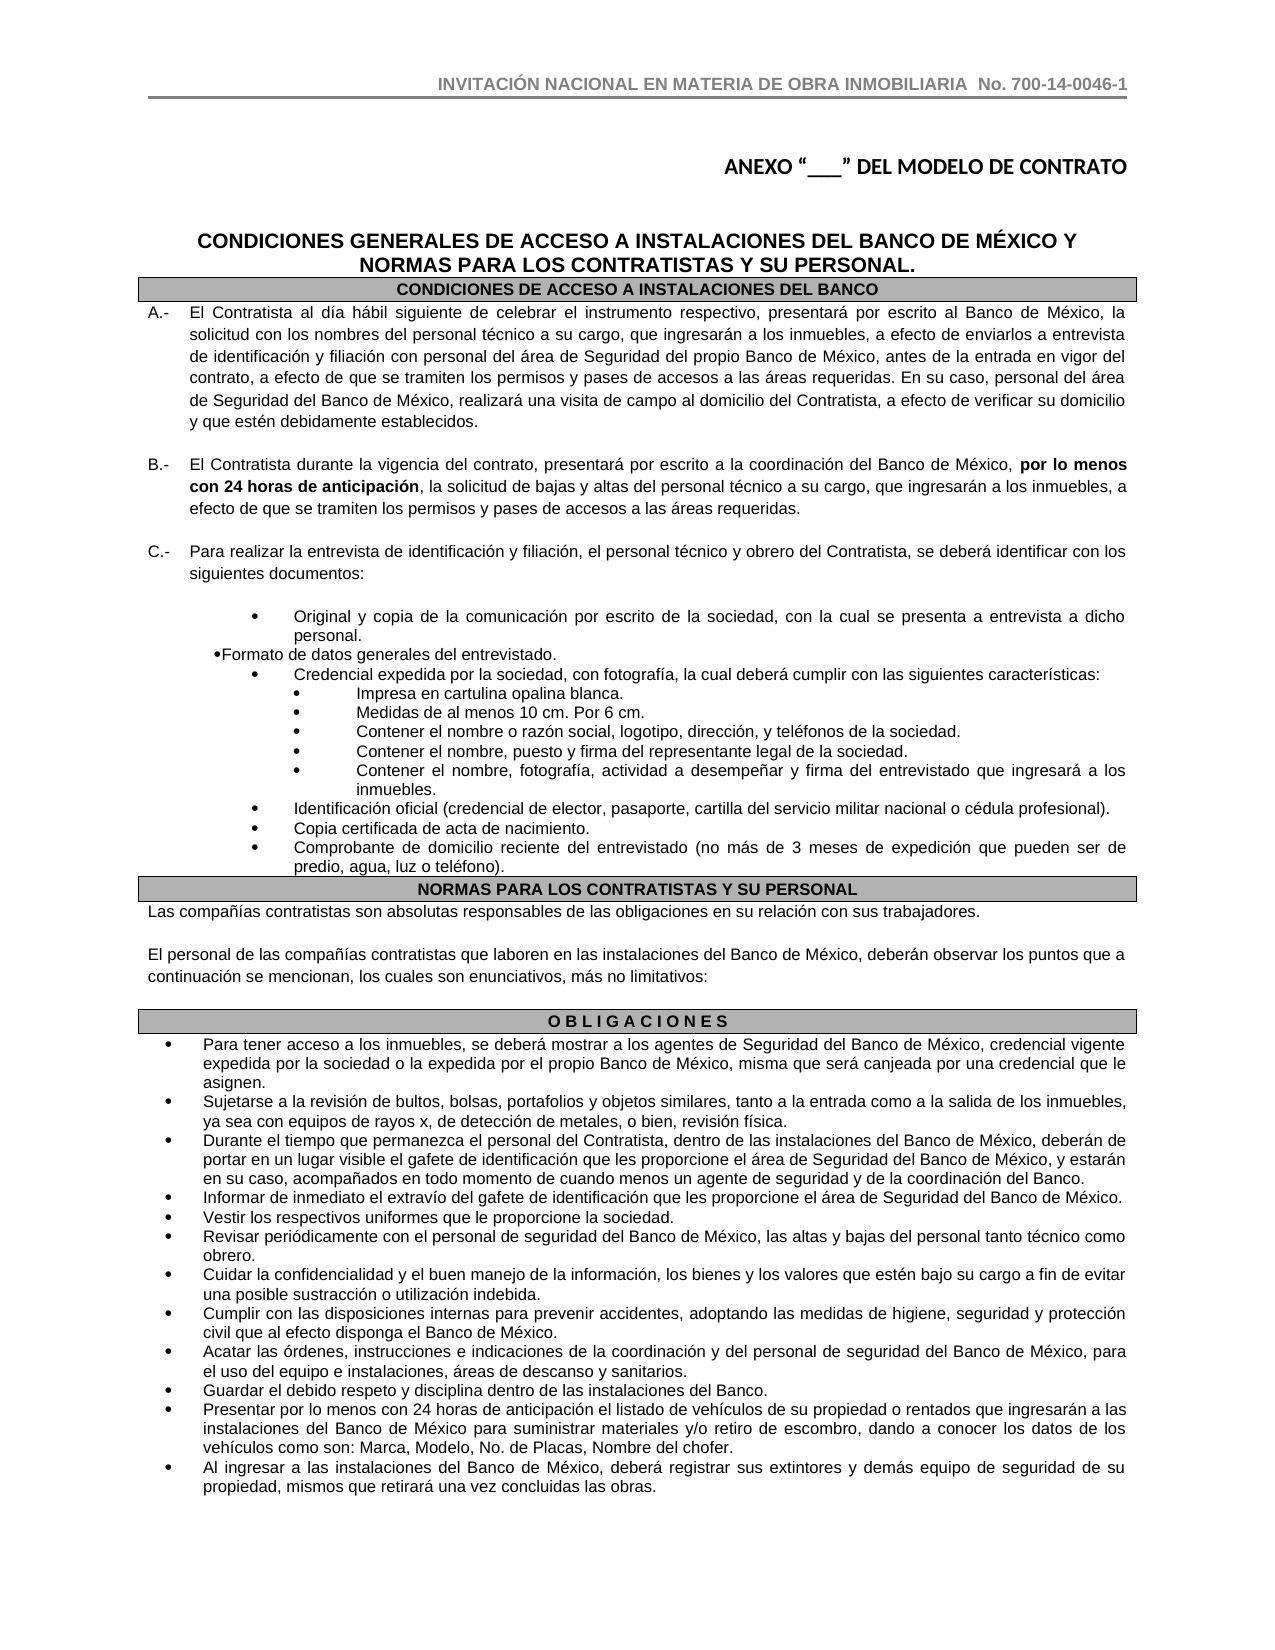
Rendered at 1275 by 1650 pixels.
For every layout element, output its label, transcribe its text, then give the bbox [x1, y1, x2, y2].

list Guardar el debido respeto y disciplina dentro de las instalaciones del Banco. [165, 1381, 1127, 1400]
subtitle NORMAS PARA LOS CONTRATISTAS Y SU PERSONAL [139, 877, 1136, 901]
list Medidas de al menos 10 cm. Por 6 cm. [293, 703, 1127, 722]
list Contener el nombre o razón social, logotipo, dirección, y teléfonos de la sociedad. [293, 722, 1127, 741]
list Cuidar la confidencialidad y el buen manejo de la información, los bienes y los valores que estén bajo su cargo a fin de evitar una posible sustracción o utilización indebida. [165, 1265, 1127, 1304]
list Identificación oficial (credencial de elector, pasaporte, cartilla del servicio militar nacional o cédula profesional). [252, 799, 1127, 818]
list Durante el tiempo que permanezca el personal del Contratista, dentro de las instalaciones del Banco de México, deberán de portar en un lugar visible el gafete de identificación que les proporcione el área de Seguridad del Banco de México, y estarán en su caso, acompañados en todo momento de cuando menos un agente de seguridad y de la coordinación del Banco. [165, 1131, 1127, 1188]
list Contener el nombre, fotografía, actividad a desempeñar y firma del entrevistado que ingresará a los inmuebles. [293, 761, 1127, 799]
subtitle O B L I G A C I O N E S [139, 1010, 1136, 1033]
list Impresa en cartulina opalina blanca. [293, 684, 1127, 703]
text C.- Para realizar la entrevista de identificación y filiación, el personal técnico y obrero del Contratista, se deberá identificar con los siguientes documentos: [148, 542, 1127, 583]
text NORMAS PARA LOS CONTRATISTAS Y SU PERSONAL. [148, 253, 1127, 277]
list Cumplir con las disposiciones internas para prevenir accidentes, adoptando las medidas de higiene, seguridad y protección civil que al efecto disponga el Banco de México. [165, 1304, 1127, 1342]
list Original y copia de la comunicación por escrito de la sociedad, con la cual se presenta a entrevista a dicho personal. [252, 607, 1127, 645]
list Revisar periódicamente con el personal de seguridad del Banco de México, las altas y bajas del personal tanto técnico como obrero. [165, 1227, 1127, 1265]
list Copia certificada de acta de nacimiento. [252, 818, 1127, 838]
list Comprobante de domicilio reciente del entrevistado (no más de 3 meses de expedición que pueden ser de predio, agua, luz o teléfono). [252, 838, 1127, 876]
list Vestir los respectivos uniformes que le proporcione la sociedad. [165, 1207, 1127, 1227]
list Formato de datos generales del entrevistado. [148, 645, 1127, 664]
list Contener el nombre, puesto y firma del representante legal de la sociedad. [293, 741, 1127, 761]
text B.- El Contratista durante la vigencia del contrato, presentará por escrito a la coordinación del Banco de México, por lo menos con 24 horas de anticipación, la solicitud de bajas y altas del personal técnico a su cargo, que ingresarán a los inmuebles, a efecto de que se tramiten los permisos y pases de accesos a las áreas requeridas. [148, 455, 1127, 518]
text CONDICIONES GENERALES DE ACCESO A INSTALACIONES DEL BANCO DE MÉXICO Y [148, 229, 1127, 253]
list Acatar las órdenes, instrucciones e indicaciones de la coordinación y del personal de seguridad del Banco de México, para el uso del equipo e instalaciones, áreas de descanso y sanitarios. [165, 1342, 1127, 1381]
text A.- El Contratista al día hábil siguiente de celebrar el instrumento respectivo, presentará por escrito al Banco de México, la solicitud con los nombres del personal técnico a su cargo, que ingresarán a los inmuebles, a efecto de enviarlos a entrevista de identificación y filiación con personal del área de Seguridad del propio Banco de México, antes de la entrada en vigor del contrato, a efecto de que se tramiten los permisos y pases de accesos a las áreas requeridas. En su caso, personal del área de Seguridad del Banco de México, realizará una visita de campo al domicilio del Contratista, a efecto de verificar su domicilio y que estén debidamente establecidos. [148, 302, 1127, 431]
text El personal de las compañías contratistas que laboren en las instalaciones del Banco de México, deberán observar los puntos que a continuación se mencionan, los cuales son enunciativos, más no limitativos: [148, 944, 1127, 986]
text Las compañías contratistas son absolutas responsables de las obligaciones en su relación con sus trabajadores. [148, 902, 1127, 921]
subtitle CONDICIONES DE ACCESO A INSTALACIONES DEL BANCO [139, 278, 1136, 301]
list Informar de inmediato el extravío del gafete de identificación que les proporcione el área de Seguridad del Banco de México. [165, 1188, 1127, 1207]
list Presentar por lo menos con 24 horas de anticipación el listado de vehículos de su propiedad o rentados que ingresarán a las instalaciones del Banco de México para suministrar materiales y/o retiro de escombro, dando a conocer los datos de los vehículos como son: Marca, Modelo, No. de Placas, Nombre del chofer. [165, 1400, 1127, 1457]
list Sujetarse a la revisión de bultos, bolsas, portafolios y objetos similares, tanto a la entrada como a la salida de los inmuebles, ya sea con equipos de rayos x, de detección de metales, o bien, revisión física. [165, 1092, 1127, 1131]
list Credencial expedida por la sociedad, con fotografía, la cual deberá cumplir con las siguientes características: [252, 664, 1127, 684]
list Para tener acceso a los inmuebles, se deberá mostrar a los agentes de Seguridad del Banco de México, credencial vigente expedida por la sociedad o la expedida por el propio Banco de México, misma que será canjeada por una credencial que le asignen. [165, 1034, 1127, 1092]
text ANEXO “___” DEL MODELO DE CONTRATO [148, 152, 1127, 180]
list Al ingresar a las instalaciones del Banco de México, deberá registrar sus extintores y demás equipo de seguridad de su propiedad, mismos que retirará una vez concluidas las obras. [165, 1457, 1127, 1496]
